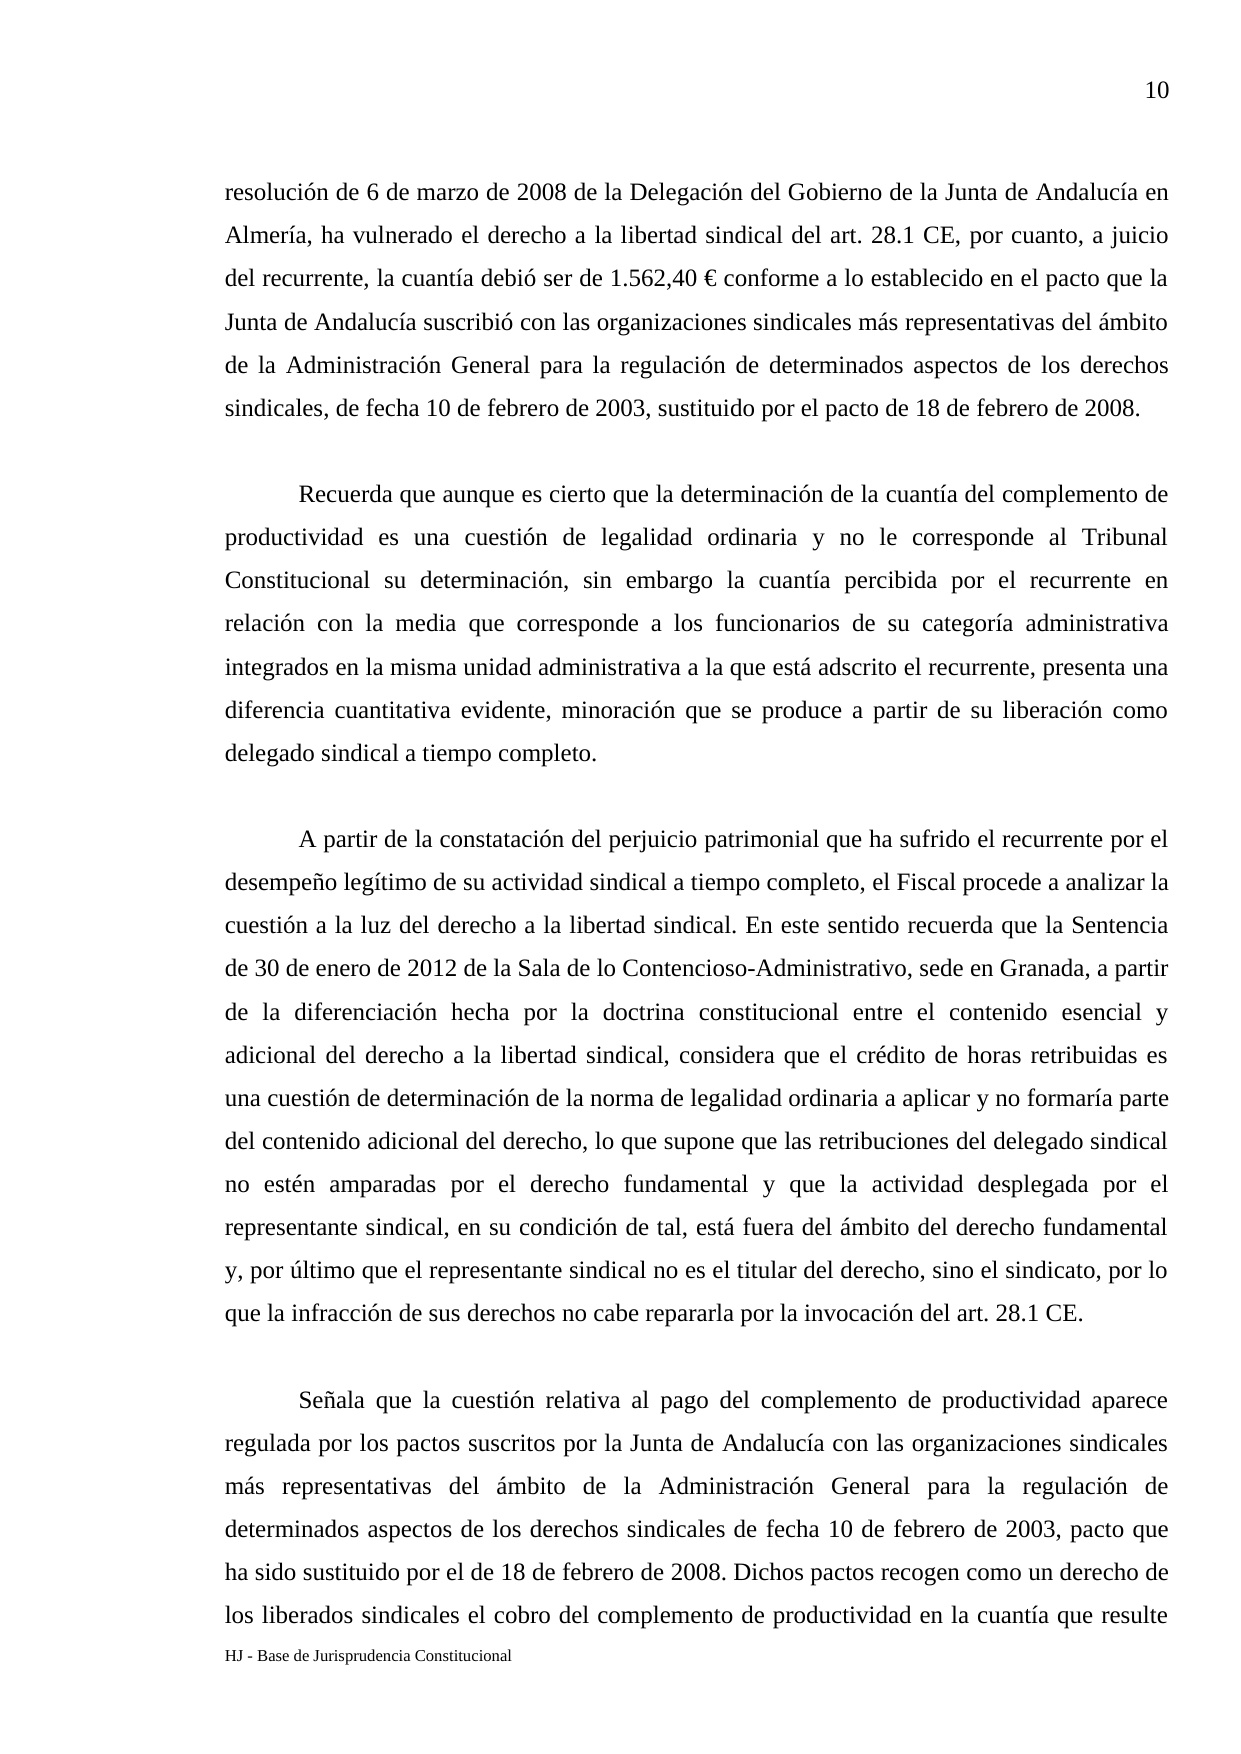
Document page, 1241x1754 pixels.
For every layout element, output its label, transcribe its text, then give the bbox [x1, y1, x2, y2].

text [224, 177, 1169, 422]
text Recuerda que aunque es cierto que la determinación de la cuantía del complemento de productividad es una cuestión de legalidad ordinaria y no le corresponde al Tribunal Constitucional su determinación, sin embargo la cuantía percibida por el recurrente en relación con la media que corresponde a los funcionarios de su categoría administrativa integrados en la misma unidad administrativa a la que está adscrito el recurrente, presenta una diferencia cuantitativa evidente, minoración que se produce a partir de su liberación como delegado sindical a tiempo completo. [224, 479, 1169, 767]
text A partir de la constatación del perjuicio patrimonial que ha sufrido el recurrente por el desempeño legítimo de su actividad sindical a tiempo completo, el Fiscal procede a analizar la cuestión a la luz del derecho a la libertad sindical. En este sentido recuerda que la Sentencia de 30 de enero de 2012 de la Sala de lo Contencioso-Administrativo, sede en Granada, a partir de la diferenciación hecha por la doctrina constitucional entre el contenido esencial y adicional del derecho a la libertad sindical, considera que el crédito de horas retribuidas es una cuestión de determinación de la norma de legalidad ordinaria a aplicar y no formaría parte del contenido adicional del derecho, lo que supone que las retribuciones del delegado sindical no estén amparadas por el derecho fundamental y que la actividad desplegada por el representante sindical, en su condición de tal, está fuera del ámbito del derecho fundamental y, por último que el representante sindical no es el titular del derecho, sino el sindicato, por lo que la infracción de sus derechos no cabe repararla por la invocación del art. 28.1 CE. [224, 824, 1169, 1327]
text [224, 1385, 1169, 1629]
